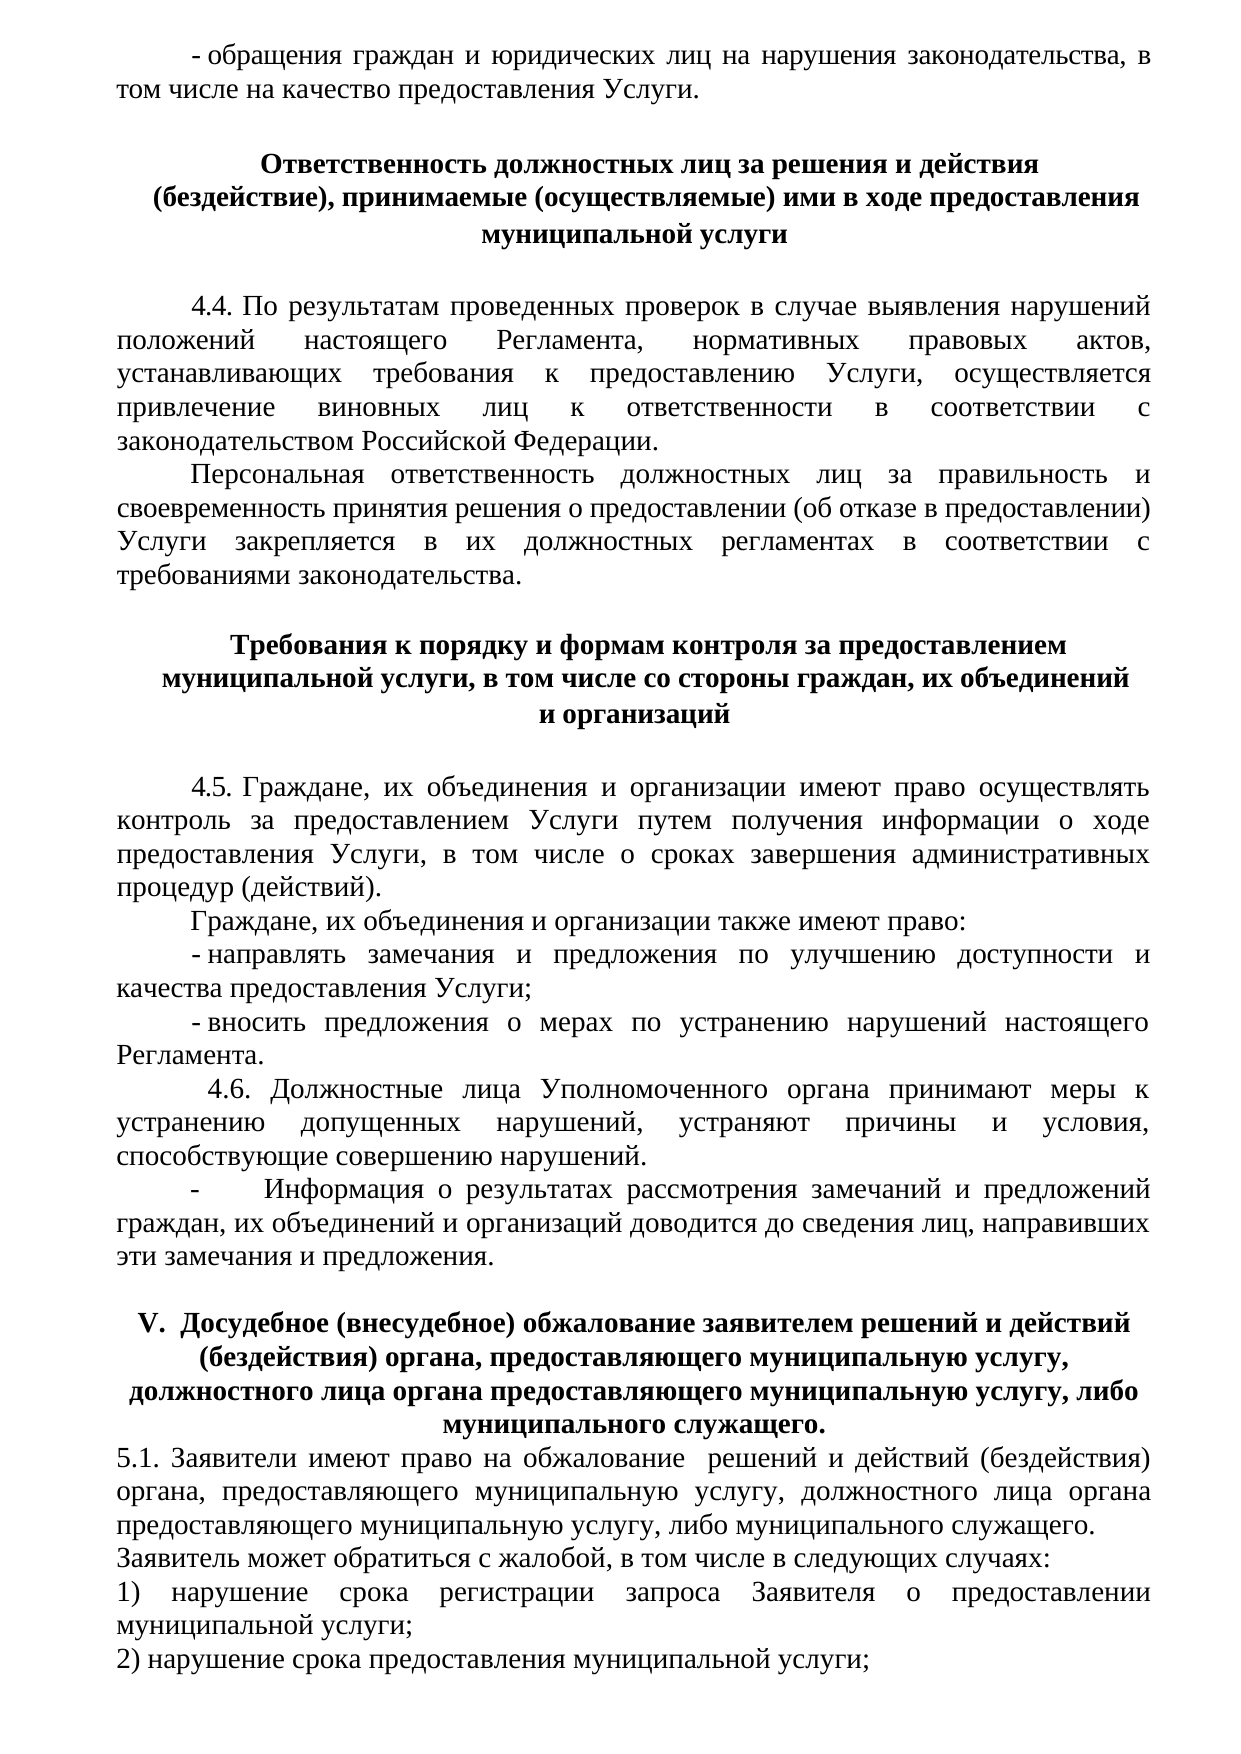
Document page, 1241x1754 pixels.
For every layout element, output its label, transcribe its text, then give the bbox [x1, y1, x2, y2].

list Информация о результатах рассмотрения замечаний и предложений граждан, их объединений и организаций доводится до сведения лиц, направивших эти замечания и предложения. [116, 1171, 1151, 1272]
text Требования к порядку и формам контроля за предоставлением муниципальной услуги, в том числе со стороны граждан, их объединений [162, 627, 1152, 694]
text 2) нарушение срока предоставления муниципальной услуги; [116, 1641, 1152, 1674]
text Граждане, их объединения и организации также имеют право: [190, 903, 1152, 937]
text 4.5. Граждане, их объединения и организации имеют право осуществлять контроль за предоставлением Услуги путем получения информации о ходе предоставления Услуги, в том числе о сроках завершения административных процедур (действий). [117, 769, 1151, 903]
text Персональная ответственность должностных лиц за правильность и своевременность принятия решения о предоставлении (об отказе в предоставлении) Услуги закрепляется в их должностных регламентах в соответствии с требованиями законодательства. [117, 456, 1151, 590]
list вносить предложения о мерах по устранению нарушений настоящего Регламента. [116, 1004, 1150, 1071]
text Ответственность должностных лиц за решения и действия (бездействие), принимаемые (осуществляемые) ими в ходе предоставления [153, 146, 1152, 213]
text 4.6. Должностные лица Уполномоченного органа принимают меры к устранению допущенных нарушений, устраняют причины и условия, способствующие совершению нарушений. [116, 1071, 1150, 1171]
text 1) нарушение срока регистрации запроса Заявителя о предоставлении муниципальной услуги; [116, 1574, 1152, 1641]
text 5.1. Заявители имеют право на обжалование решений и действий (бездействия) органа, предоставляющего муниципальную услугу, должностного лица органа предоставляющего муниципальную услугу, либо муниципального служащего. [116, 1440, 1152, 1540]
text и организаций [117, 696, 1152, 730]
text V. Досудебное (внесудебное) обжалование заявителем решений и действий (бездействия) органа, предоставляющего муниципальную услугу, должностного лица органа предоставляющего муниципальную услугу, либо муниципального служащего. [116, 1306, 1152, 1440]
text муниципальной услуги [117, 217, 1152, 250]
text 4.4. По результатам проведенных проверок в случае выявления нарушений положений настоящего Регламента, нормативных правовых актов, устанавливающих требования к предоставлению Услуги, осуществляется привлечение виновных лиц к ответственности в соответствии с законодательством Российской Федерации. [117, 288, 1151, 456]
list направлять замечания и предложения по улучшению доступности и качества предоставления Услуги; [116, 937, 1151, 1004]
text Заявитель может обратиться с жалобой, в том числе в следующих случаях: [116, 1540, 1152, 1574]
list обращения граждан и юридических лиц на нарушения законодательства, в том числе на качество предоставления Услуги. [116, 37, 1151, 104]
